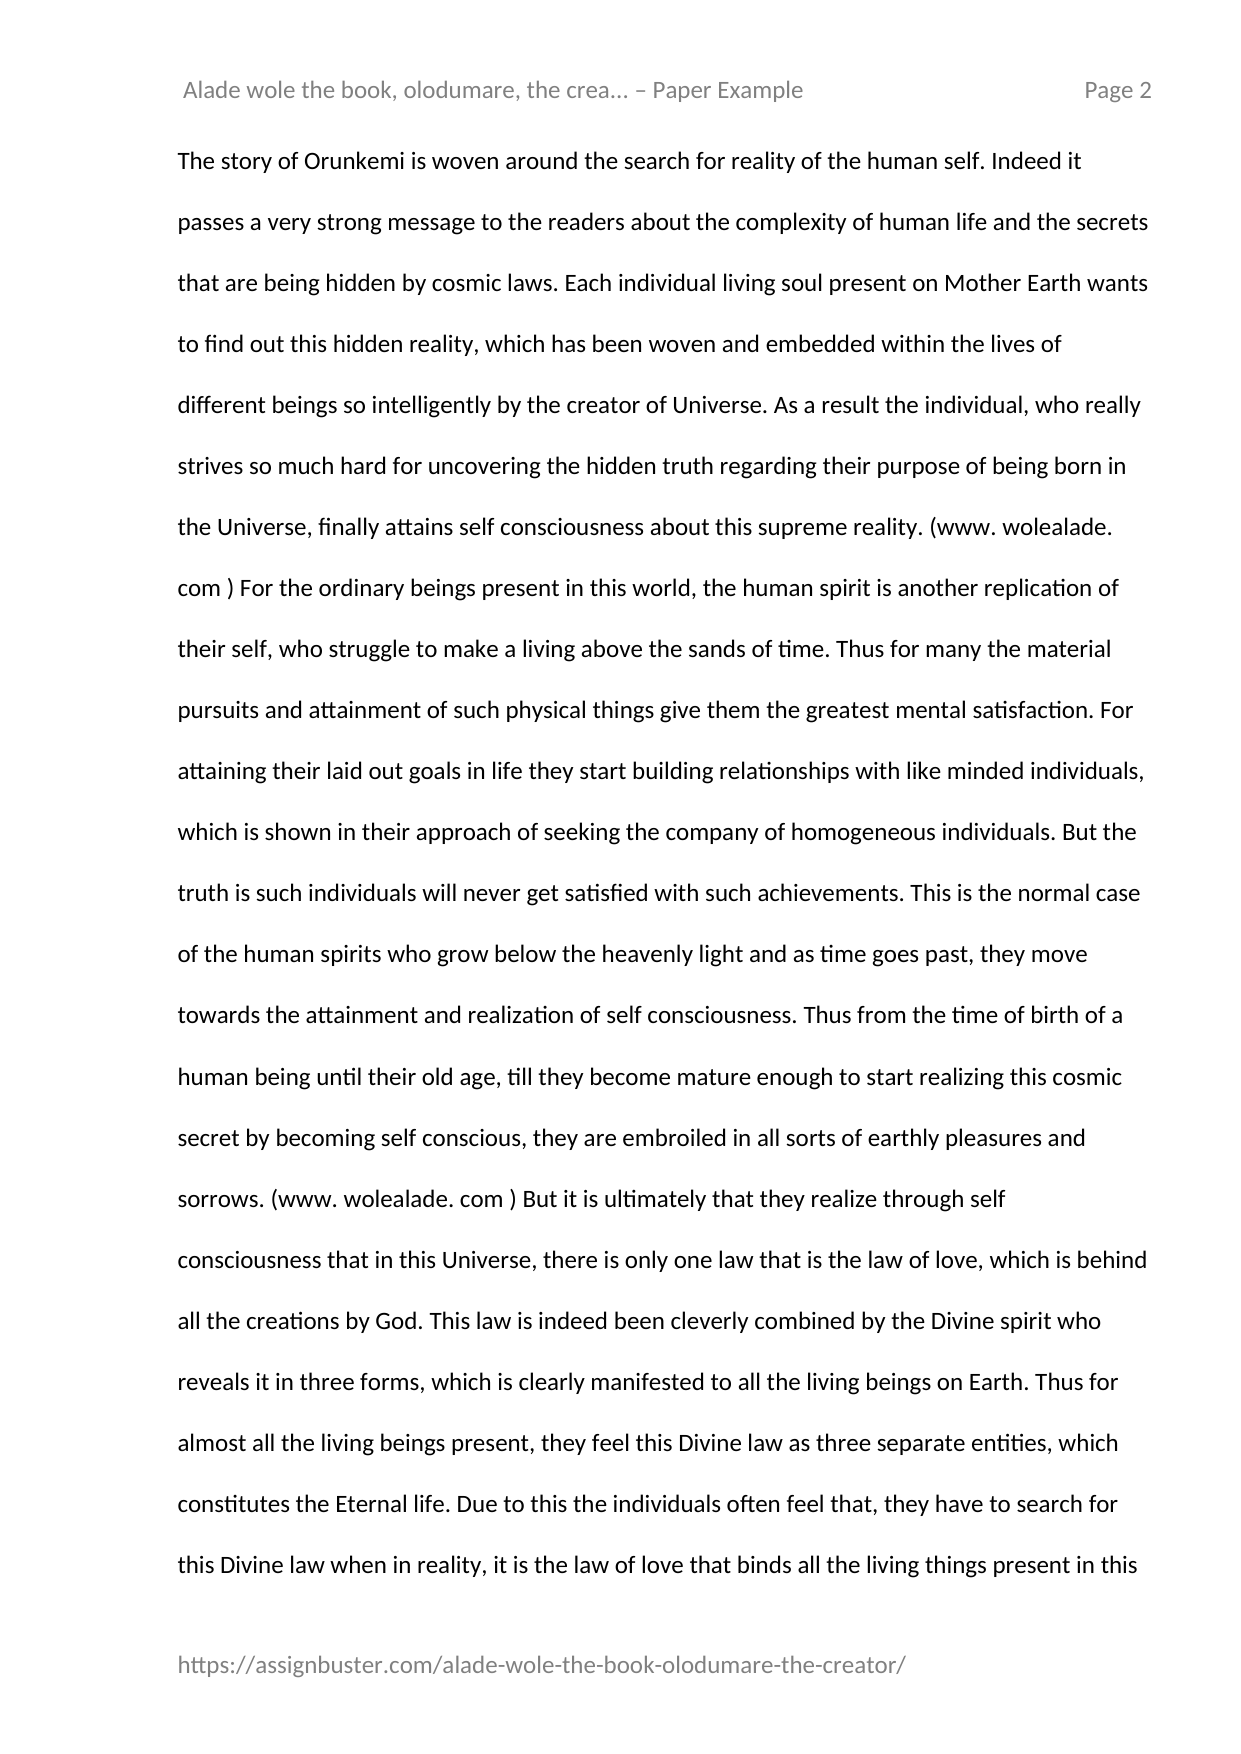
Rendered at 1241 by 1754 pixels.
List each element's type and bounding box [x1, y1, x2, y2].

text [177, 145, 1152, 1579]
